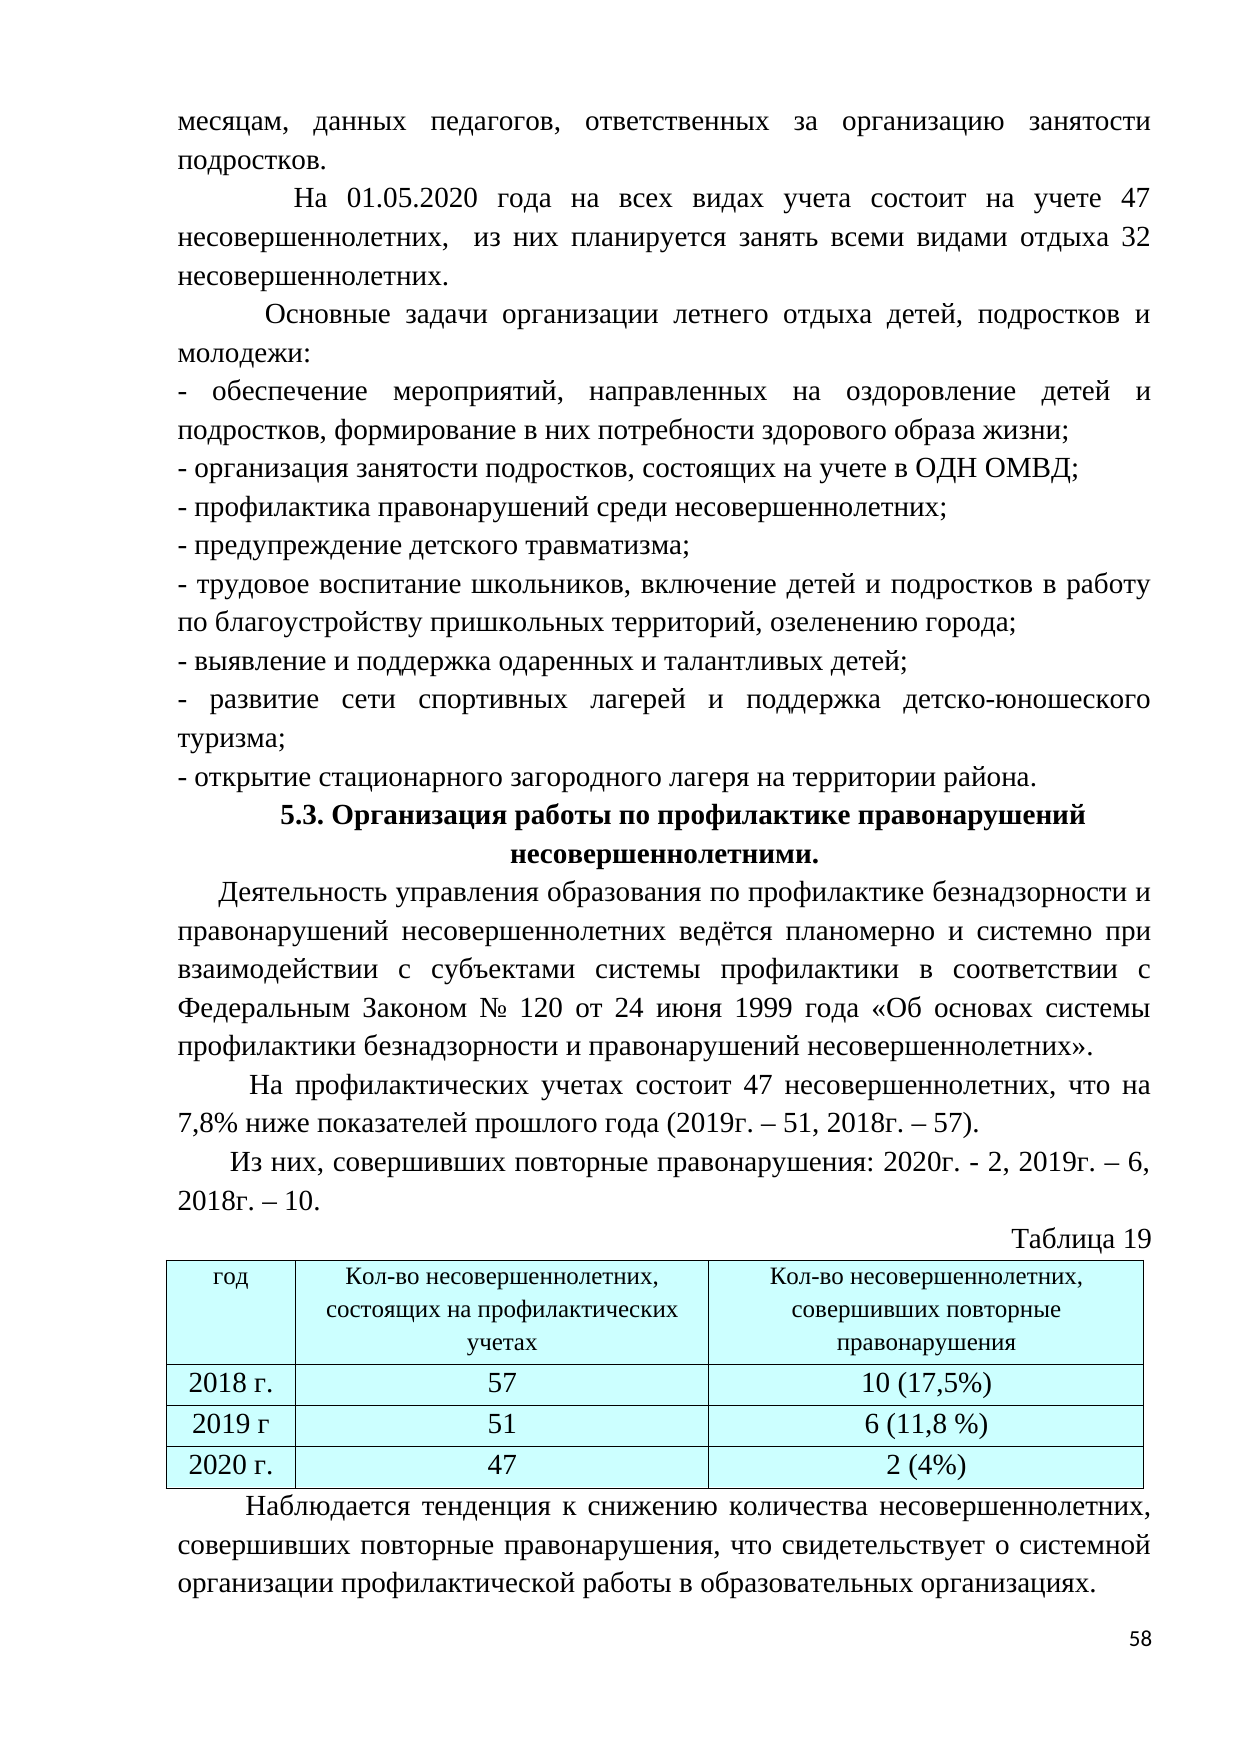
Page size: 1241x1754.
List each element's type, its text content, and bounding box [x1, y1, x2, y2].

table_cell 2019 г [167, 1406, 295, 1446]
text - профилактика правонарушений среди несовершеннолетних; [177, 489, 1152, 522]
text - предупреждение детского травматизма; [177, 527, 1152, 561]
text На профилактических учетах состоит 47 несовершеннолетних, что на 7,8% ниже показателей прошлого года (2019г. – 51, 2018г. – 57). [177, 1067, 1152, 1139]
text Основные задачи организации летнего отдыха детей, подростков и молодежи: [177, 296, 1152, 368]
table_cell 47 [296, 1447, 708, 1487]
table_cell 6 (11,8 %) [709, 1406, 1143, 1446]
text 5.3. Организация работы по профилактике правонарушений несовершеннолетними. [177, 797, 1152, 869]
table_cell 2018 г. [167, 1365, 295, 1405]
table_cell 57 [296, 1365, 708, 1405]
table_cell 51 [296, 1406, 708, 1446]
text - выявление и поддержка одаренных и талантливых детей; [177, 643, 1152, 677]
text Таблица 19 [177, 1221, 1152, 1255]
table_cell 2 (4%) [709, 1447, 1143, 1487]
text - обеспечение мероприятий, направленных на оздоровление детей и подростков, формирование в них потребности здорового образа жизни; [177, 373, 1152, 445]
table_cell 2020 г. [167, 1447, 295, 1487]
text - открытие стационарного загородного лагеря на территории района. [177, 759, 1152, 792]
text Деятельность управления образования по профилактике безнадзорности и правонарушений несовершеннолетних ведётся планомерно и системно при взаимодействии с субъектами системы профилактики в соответствии с Федеральным Законом № 120 от 24 июня 1999 года «Об основах системы профилактики безнадзорности и правонарушений несовершеннолетних». [177, 874, 1152, 1062]
text Наблюдается тенденция к снижению количества несовершеннолетних, совершивших повторные правонарушения, что свидетельствует о системной организации профилактической работы в образовательных организациях. [177, 1488, 1152, 1599]
text - трудовое воспитание школьников, включение детей и подростков в работу по благоустройству пришкольных территорий, озеленению города; [177, 566, 1152, 638]
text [177, 103, 1152, 176]
text Из них, совершивших повторные правонарушения: 2020г. - 2, 2019г. – 6, 2018г. – 10. [177, 1144, 1152, 1216]
text На 01.05.2020 года на всех видах учета состоит на учете 47 несовершеннолетних, из них планируется занять всеми видами отдыха 32 несовершеннолетних. [177, 181, 1152, 291]
table_header год [167, 1261, 295, 1364]
table_header Кол-во несовершеннолетних, совершивших повторные правонарушения [709, 1261, 1143, 1364]
text - организация занятости подростков, состоящих на учете в ОДН ОМВД; [177, 450, 1152, 484]
table_header Кол-во несовершеннолетних, состоящих на профилактических учетах [296, 1261, 708, 1364]
table_cell 10 (17,5%) [709, 1365, 1143, 1405]
text - развитие сети спортивных лагерей и поддержка детско-юношеского туризма; [177, 682, 1152, 754]
